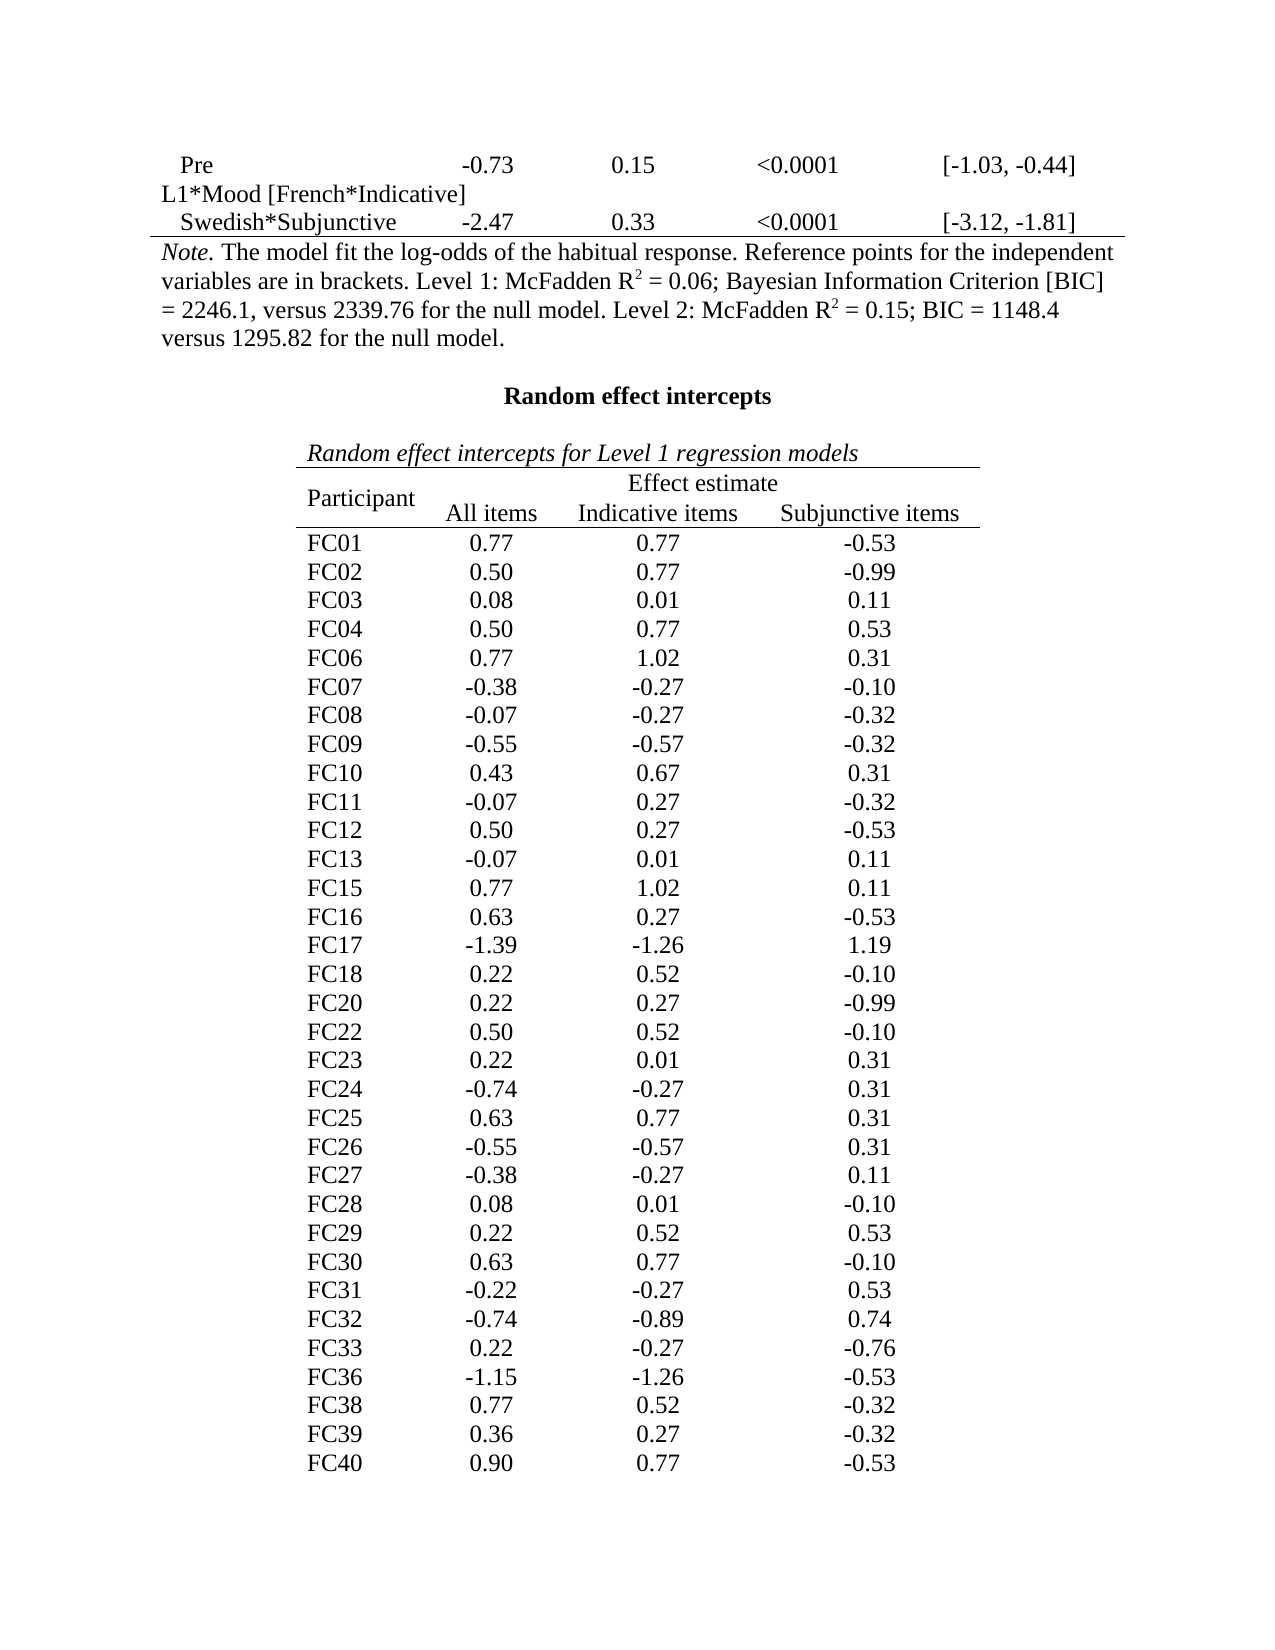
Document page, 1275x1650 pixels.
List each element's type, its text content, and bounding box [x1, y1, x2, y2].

table_cell -0.27 [556, 700, 760, 729]
table_cell FC15 [296, 873, 426, 902]
table_cell 0.77 [426, 528, 556, 557]
table_cell -0.55 [426, 1132, 556, 1160]
table_cell FC03 [296, 585, 426, 614]
table_cell FC28 [296, 1189, 426, 1218]
table_cell 0.01 [556, 1045, 760, 1074]
table_cell FC18 [296, 959, 426, 988]
table_cell -0.10 [760, 1189, 979, 1218]
table_cell 0.31 [760, 1045, 979, 1074]
table_cell 0.31 [760, 758, 979, 787]
table_cell FC13 [296, 844, 426, 873]
table_cell [-3.12, -1.81] [893, 208, 1125, 236]
table_cell FC20 [296, 988, 426, 1017]
table_cell -0.99 [760, 988, 979, 1017]
table_cell -0.53 [760, 815, 979, 844]
table_cell 0.01 [556, 1189, 760, 1218]
table_cell FC10 [296, 758, 426, 787]
table_cell 0.36 [426, 1419, 556, 1448]
table_cell 0.27 [556, 815, 760, 844]
table_cell 0.77 [426, 643, 556, 672]
table_cell 0.43 [426, 758, 556, 787]
table_cell -0.53 [760, 1448, 979, 1477]
table_cell 0.53 [760, 614, 979, 643]
table_cell 0.11 [760, 1160, 979, 1189]
table_cell 0.77 [556, 1103, 760, 1132]
table_cell -0.22 [426, 1275, 556, 1304]
table_cell 0.63 [426, 1247, 556, 1275]
table_cell [-1.03, -0.44] [893, 150, 1125, 179]
table_cell 0.52 [556, 1218, 760, 1247]
table_cell -0.32 [760, 729, 979, 758]
table_cell 0.77 [556, 528, 760, 557]
table_cell FC01 [296, 528, 426, 557]
table_cell -0.73 [413, 150, 563, 179]
table_cell 0.22 [426, 959, 556, 988]
table_cell 0.08 [426, 1189, 556, 1218]
table_cell FC36 [296, 1362, 426, 1390]
table_cell 0.15 [563, 150, 703, 179]
table_cell -0.27 [556, 1275, 760, 1304]
table_cell -0.27 [556, 1074, 760, 1103]
table_cell 0.77 [556, 557, 760, 585]
table_cell -0.10 [760, 1247, 979, 1275]
table_cell 0.77 [556, 1247, 760, 1275]
table_cell 0.01 [556, 844, 760, 873]
table_cell 0.63 [426, 1103, 556, 1132]
table_cell -0.38 [426, 1160, 556, 1189]
table_cell <0.0001 [703, 150, 893, 179]
table_cell 0.77 [556, 614, 760, 643]
table_cell -0.32 [760, 1419, 979, 1448]
table_cell Effect estimate [426, 468, 979, 497]
table_cell Swedish*Subjunctive [150, 208, 412, 236]
table_cell 0.74 [760, 1304, 979, 1333]
table_cell -0.27 [556, 672, 760, 700]
table_cell FC32 [296, 1304, 426, 1333]
table_cell -0.57 [556, 729, 760, 758]
table_cell FC08 [296, 700, 426, 729]
table_cell FC04 [296, 614, 426, 643]
table_cell 0.11 [760, 844, 979, 873]
table_cell -2.47 [413, 208, 563, 236]
table_cell -0.99 [760, 557, 979, 585]
table_cell FC24 [296, 1074, 426, 1103]
table_cell -0.55 [426, 729, 556, 758]
table_cell -0.53 [760, 902, 979, 930]
table_cell 0.11 [760, 585, 979, 614]
table_cell -0.74 [426, 1304, 556, 1333]
table_cell -0.53 [760, 1362, 979, 1390]
table_cell FC12 [296, 815, 426, 844]
table_cell 0.22 [426, 988, 556, 1017]
table_cell 0.11 [760, 873, 979, 902]
table_cell FC39 [296, 1419, 426, 1448]
table_cell 0.52 [556, 1017, 760, 1045]
table_cell -0.74 [426, 1074, 556, 1103]
table_cell 0.27 [556, 902, 760, 930]
table_cell -0.38 [426, 672, 556, 700]
table_cell 0.53 [760, 1275, 979, 1304]
table_cell -0.32 [760, 787, 979, 815]
table_cell 0.31 [760, 643, 979, 672]
table_cell FC11 [296, 787, 426, 815]
table_cell -1.15 [426, 1362, 556, 1390]
table_cell 0.27 [556, 988, 760, 1017]
table_cell <0.0001 [703, 208, 893, 236]
table_cell 0.90 [426, 1448, 556, 1477]
table_cell 0.52 [556, 959, 760, 988]
table_cell FC17 [296, 930, 426, 959]
table_cell -0.57 [556, 1132, 760, 1160]
table_cell Indicative items [556, 497, 760, 527]
table_cell 0.52 [556, 1390, 760, 1419]
table_cell 0.50 [426, 815, 556, 844]
table_cell -0.07 [426, 787, 556, 815]
table_cell 0.27 [556, 1419, 760, 1448]
table_cell FC07 [296, 672, 426, 700]
table_cell 0.50 [426, 1017, 556, 1045]
table_cell 0.77 [556, 1448, 760, 1477]
table_cell 0.31 [760, 1132, 979, 1160]
table_cell 0.08 [426, 585, 556, 614]
table_cell FC30 [296, 1247, 426, 1275]
table_cell -1.26 [556, 930, 760, 959]
table_cell -0.53 [760, 528, 979, 557]
table_cell FC29 [296, 1218, 426, 1247]
table_cell FC23 [296, 1045, 426, 1074]
table_cell FC26 [296, 1132, 426, 1160]
table_cell 1.19 [760, 930, 979, 959]
table_cell 0.50 [426, 614, 556, 643]
table_cell -0.10 [760, 1017, 979, 1045]
table_cell 1.02 [556, 873, 760, 902]
table_cell 0.77 [426, 1390, 556, 1419]
table_cell All items [426, 497, 556, 527]
table_cell 0.50 [426, 557, 556, 585]
text Random effect intercepts [150, 381, 1125, 410]
table_cell 0.33 [563, 208, 703, 236]
table_cell -0.07 [426, 700, 556, 729]
table_cell FC22 [296, 1017, 426, 1045]
table_cell Subjunctive items [760, 497, 979, 527]
table_cell 1.02 [556, 643, 760, 672]
table_cell 0.53 [760, 1218, 979, 1247]
table_cell FC27 [296, 1160, 426, 1189]
table_cell -0.10 [760, 672, 979, 700]
table_cell FC09 [296, 729, 426, 758]
table_cell 0.22 [426, 1045, 556, 1074]
table_cell FC38 [296, 1390, 426, 1419]
table_header Random effect intercepts for Level 1 regression models [296, 439, 979, 467]
table_cell 0.22 [426, 1218, 556, 1247]
table_cell FC06 [296, 643, 426, 672]
table_cell -0.32 [760, 1390, 979, 1419]
table_cell Pre [150, 150, 412, 179]
table_cell -0.89 [556, 1304, 760, 1333]
table_cell -1.26 [556, 1362, 760, 1390]
table_cell 0.31 [760, 1074, 979, 1103]
table_cell -0.27 [556, 1160, 760, 1189]
table_cell FC40 [296, 1448, 426, 1477]
table_cell -0.27 [556, 1333, 760, 1362]
table_cell FC33 [296, 1333, 426, 1362]
table_cell -1.39 [426, 930, 556, 959]
table_cell Note. The model fit the log-odds of the habitual response. Reference points for the independent variables are in brackets. Level 1: McFadden R2 = 0.06; Bayesian Information Criterion [BIC] = 2246.1, versus 2339.76 for the null model. Level 2: McFadden R2 = 0.15; BIC = 1148.4 versus 1295.82 for the null model. [150, 237, 1125, 352]
table_cell 0.77 [426, 873, 556, 902]
table_cell -0.07 [426, 844, 556, 873]
table_cell Participant [296, 468, 426, 527]
table_cell -0.76 [760, 1333, 979, 1362]
table_cell 0.01 [556, 585, 760, 614]
table_cell FC02 [296, 557, 426, 585]
table_cell FC25 [296, 1103, 426, 1132]
table_cell -0.10 [760, 959, 979, 988]
table_cell -0.32 [760, 700, 979, 729]
table_cell 0.63 [426, 902, 556, 930]
table_cell 0.27 [556, 787, 760, 815]
table_cell L1*Mood [French*Indicative] [150, 179, 1125, 207]
table_cell FC16 [296, 902, 426, 930]
table_cell 0.22 [426, 1333, 556, 1362]
table_cell 0.31 [760, 1103, 979, 1132]
table_cell FC31 [296, 1275, 426, 1304]
table_cell 0.67 [556, 758, 760, 787]
